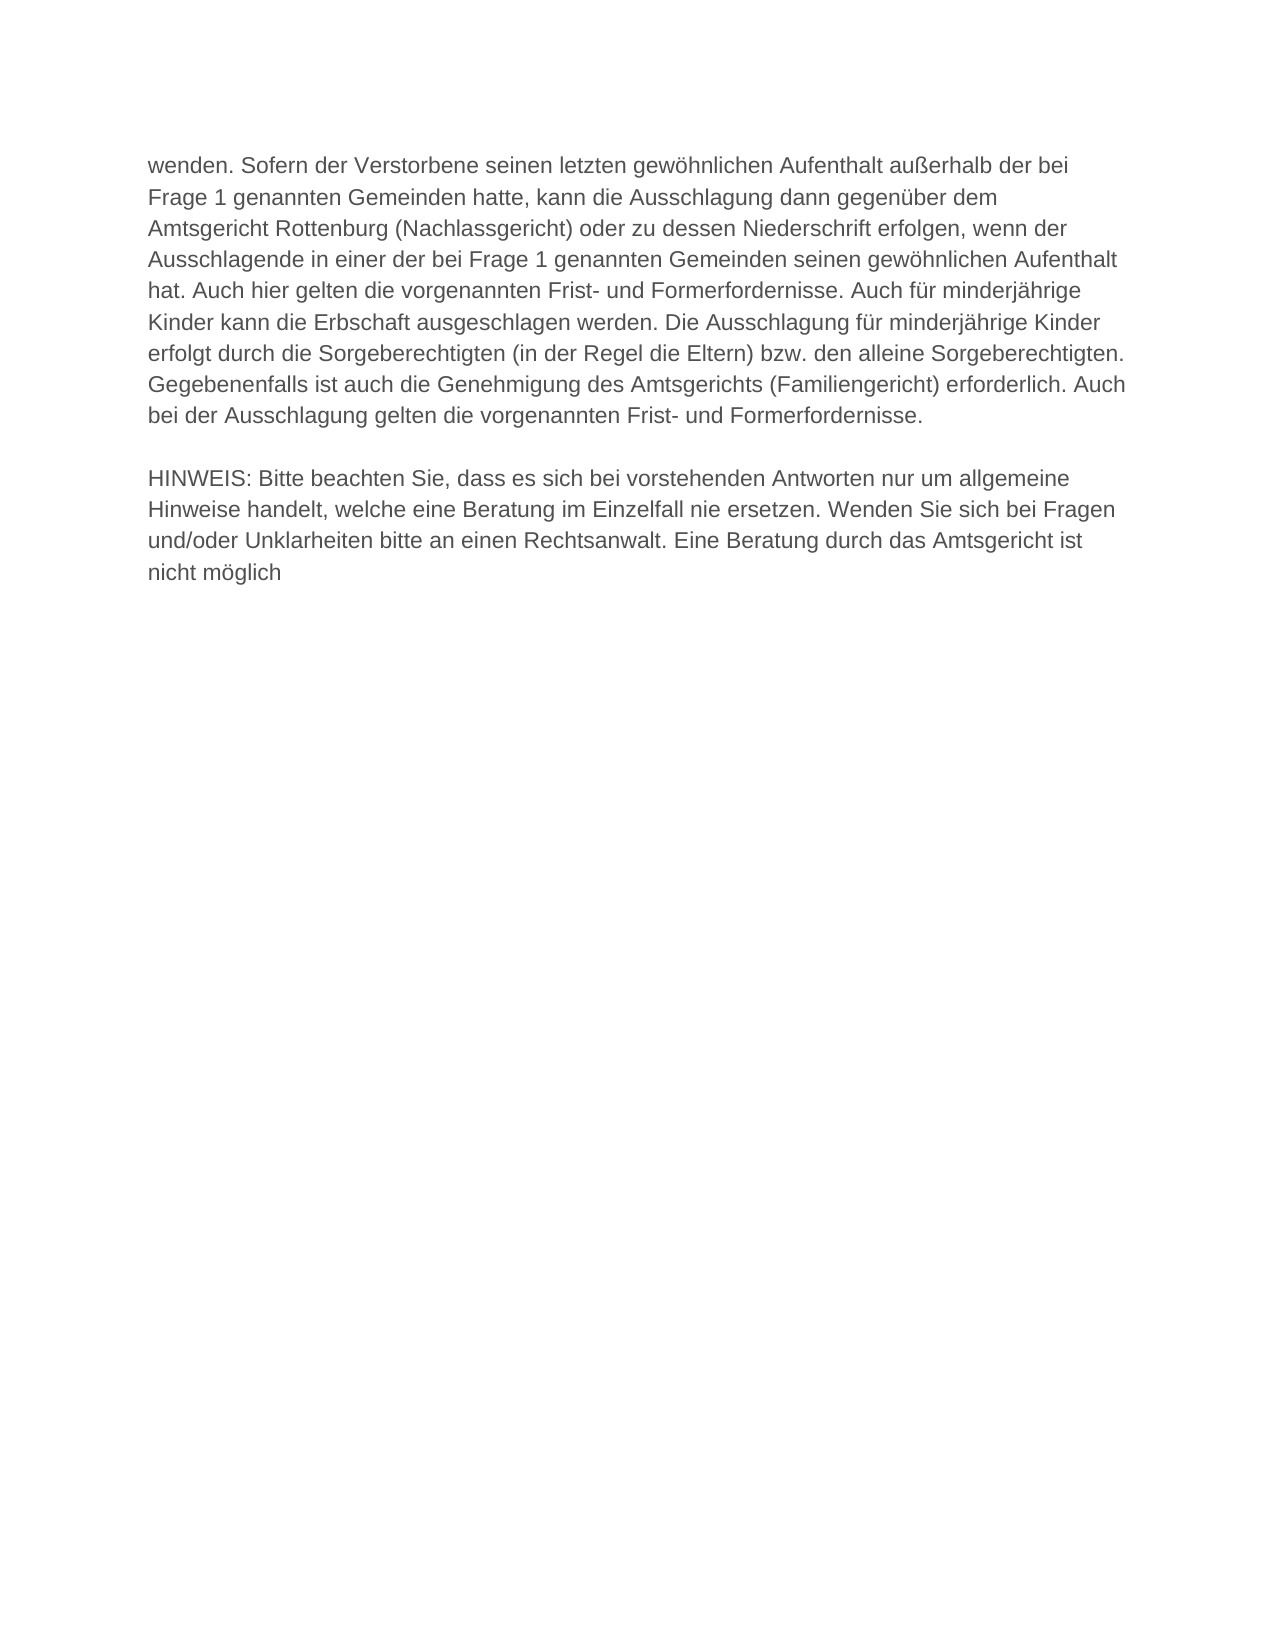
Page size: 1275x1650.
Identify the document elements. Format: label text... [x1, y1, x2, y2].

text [148, 148, 1127, 429]
text HINWEIS: Bitte beachten Sie, dass es sich bei vorstehenden Antworten nur um allgemeine Hinweise handelt, welche eine Beratung im Einzelfall nie ersetzen. Wenden Sie sich bei Fragen und/oder Unklarheiten bitte an einen Rechtsanwalt. Eine Beratung durch das Amtsgericht ist nicht möglich [148, 429, 1127, 585]
